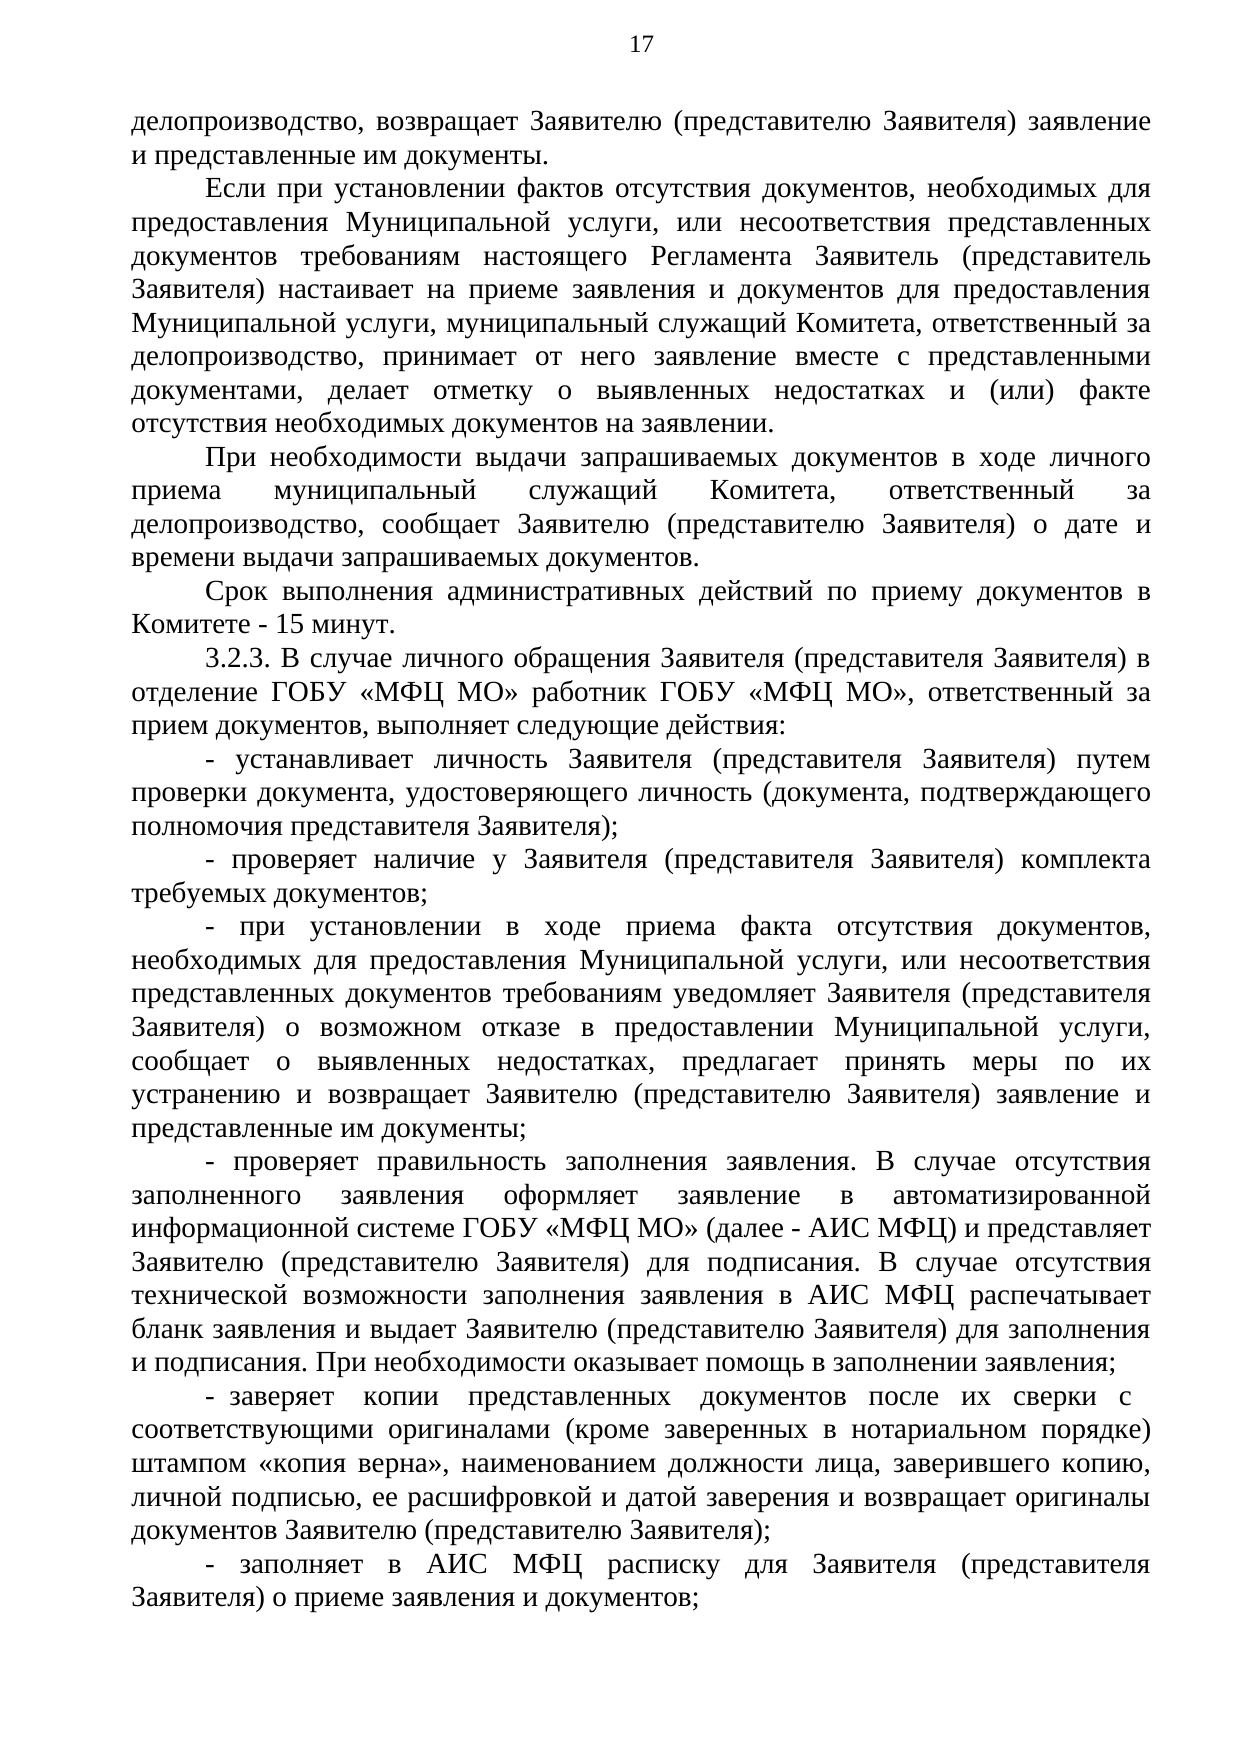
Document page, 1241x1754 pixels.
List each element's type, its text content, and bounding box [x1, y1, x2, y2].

text соответствующими оригиналами (кроме заверенных в нотариальном порядке) штампом «копия верна», наименованием должности лица, заверившего копию, личной подписью, ее расшифровкой и датой заверения и возвращает оригиналы документов Заявителю (представителю Заявителя); [131, 1412, 1152, 1546]
text - заверяет копии представленных документов после их сверки с [131, 1378, 1152, 1412]
text - проверяет правильность заполнения заявления. В случае отсутствия заполненного заявления оформляет заявление в автоматизированной информационной системе ГОБУ «МФЦ МО» (далее - АИС МФЦ) и представляет Заявителю (представителю Заявителя) для подписания. В случае отсутствия технической возможности заполнения заявления в АИС МФЦ распечатывает бланк заявления и выдает Заявителю (представителю Заявителя) для заполнения и подписания. При необходимости оказывает помощь в заполнении заявления; [131, 1143, 1152, 1378]
text - заполняет в АИС МФЦ расписку для Заявителя (представителя Заявителя) о приеме заявления и документов; [131, 1546, 1152, 1613]
text - проверяет наличие у Заявителя (представителя Заявителя) комплекта требуемых документов; [131, 841, 1152, 908]
text - устанавливает личность Заявителя (представителя Заявителя) путем проверки документа, удостоверяющего личность (документа, подтверждающего полномочия представителя Заявителя); [131, 741, 1152, 841]
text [131, 103, 1152, 171]
text - при установлении в ходе приема факта отсутствия документов, необходимых для предоставления Муниципальной услуги, или несоответствия представленных документов требованиям уведомляет Заявителя (представителя Заявителя) о возможном отказе в предоставлении Муниципальной услуги, сообщает о выявленных недостатках, предлагает принять меры по их устранению и возвращает Заявителю (представителю Заявителя) заявление и представленные им документы; [131, 908, 1152, 1143]
text Если при установлении фактов отсутствия документов, необходимых для предоставления Муниципальной услуги, или несоответствия представленных документов требованиям настоящего Регламента Заявитель (представитель Заявителя) настаивает на приеме заявления и документов для предоставления Муниципальной услуги, муниципальный служащий Комитета, ответственный за делопроизводство, принимает от него заявление вместе с представленными документами, делает отметку о выявленных недостатках и (или) факте отсутствия необходимых документов на заявлении. [131, 171, 1152, 439]
text При необходимости выдачи запрашиваемых документов в ходе личного приема муниципальный служащий Комитета, ответственный за делопроизводство, сообщает Заявителю (представителю Заявителя) о дате и времени выдачи запрашиваемых документов. [131, 439, 1152, 573]
text 3.2.3. В случае личного обращения Заявителя (представителя Заявителя) в отделение ГОБУ «МФЦ МО» работник ГОБУ «МФЦ МО», ответственный за прием документов, выполняет следующие действия: [131, 640, 1152, 741]
text Срок выполнения административных действий по приему документов в Комитете - 15 минут. [131, 573, 1152, 640]
